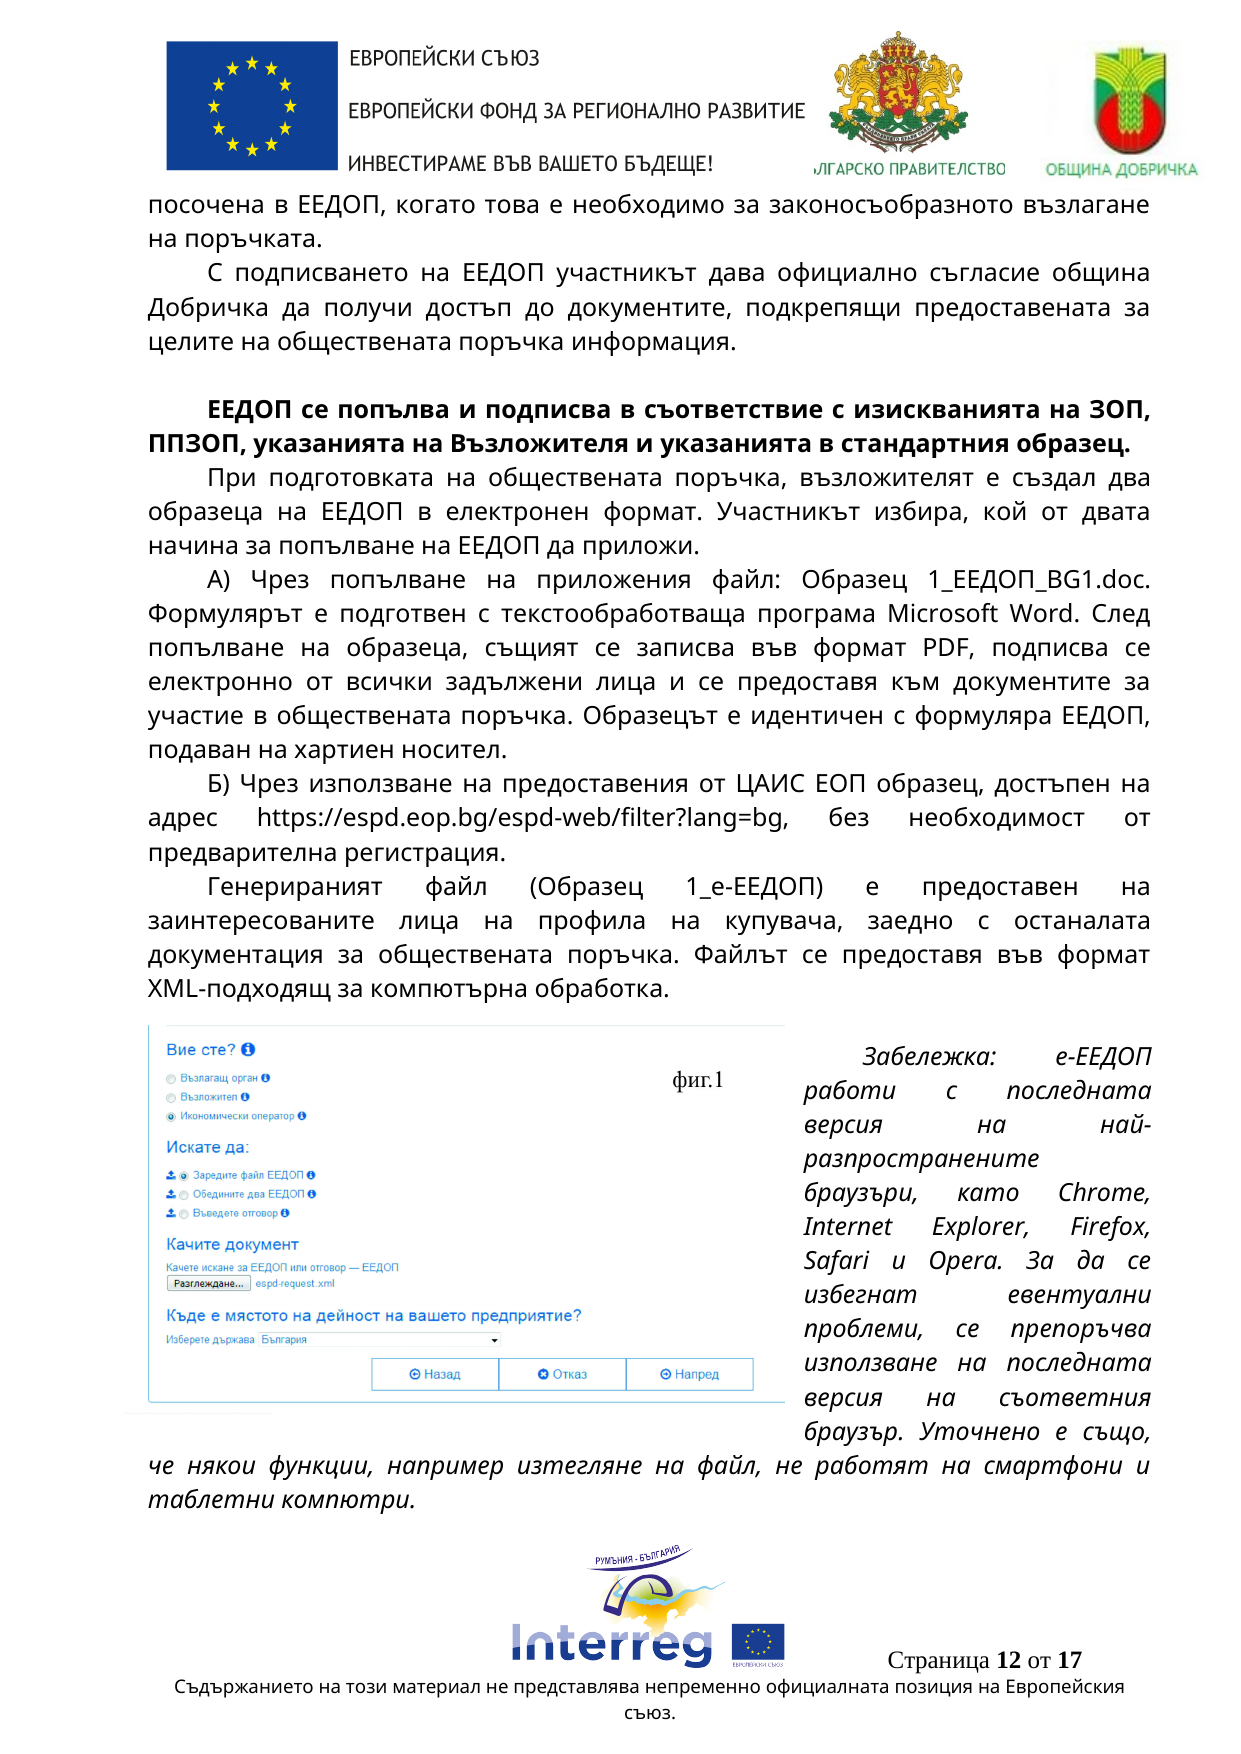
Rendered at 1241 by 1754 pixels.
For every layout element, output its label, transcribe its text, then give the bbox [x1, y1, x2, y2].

text ЕЕДОП се попълва и подписва в съответствие с изискванията на ЗОП, ППЗОП, указанията на Възложителя и указанията в стандартния образец. [148, 391, 1152, 459]
text Генерираният файл (Образец 1_е-ЕЕДОП) е предоставен на заинтересованите лица на профила на купувача, заедно с останалата документация за обществената поръчка. Файлът се предоставя във формат XML-подходящ за компютърна обработка. [148, 868, 1152, 1004]
text С подписването на ЕЕДОП участникът дава официално съгласие община Добричка да получи достъп до документите, подкрепящи предоставената за целите на обществената поръчка информация. [148, 255, 1152, 357]
text А) Чрез попълване на приложения файл: Образец 1_ЕЕДОП_BG1.doc. Формулярът е подготвен с текстообработваща програма Microsoft Word. След попълване на образеца, същият се записва във формат PDF, подписва се електронно от всички задължени лица и се предоставя към документите за участие в обществената поръчка. Образецът е идентичен с формуляра ЕЕДОП, подаван на хартиен носител. [148, 562, 1152, 766]
picture [1040, 40, 1224, 199]
picture [512, 1545, 785, 1668]
text Б) Чрез използване на предоставения от ЦАИС ЕОП образец, достъпен на адрес https://espd.eop.bg/espd-web/filter?lang=bg, без необходимост от предварителна регистрация. [148, 766, 1152, 868]
picture [147, 29, 1005, 187]
picture [123, 1025, 785, 1414]
text При подготовката на обществената поръчка, възложителят е създал два образеца на ЕЕДОП в електронен формат. Участникът избира, кой от двата начина за попълване на ЕЕДОП да приложи. [148, 459, 1152, 562]
